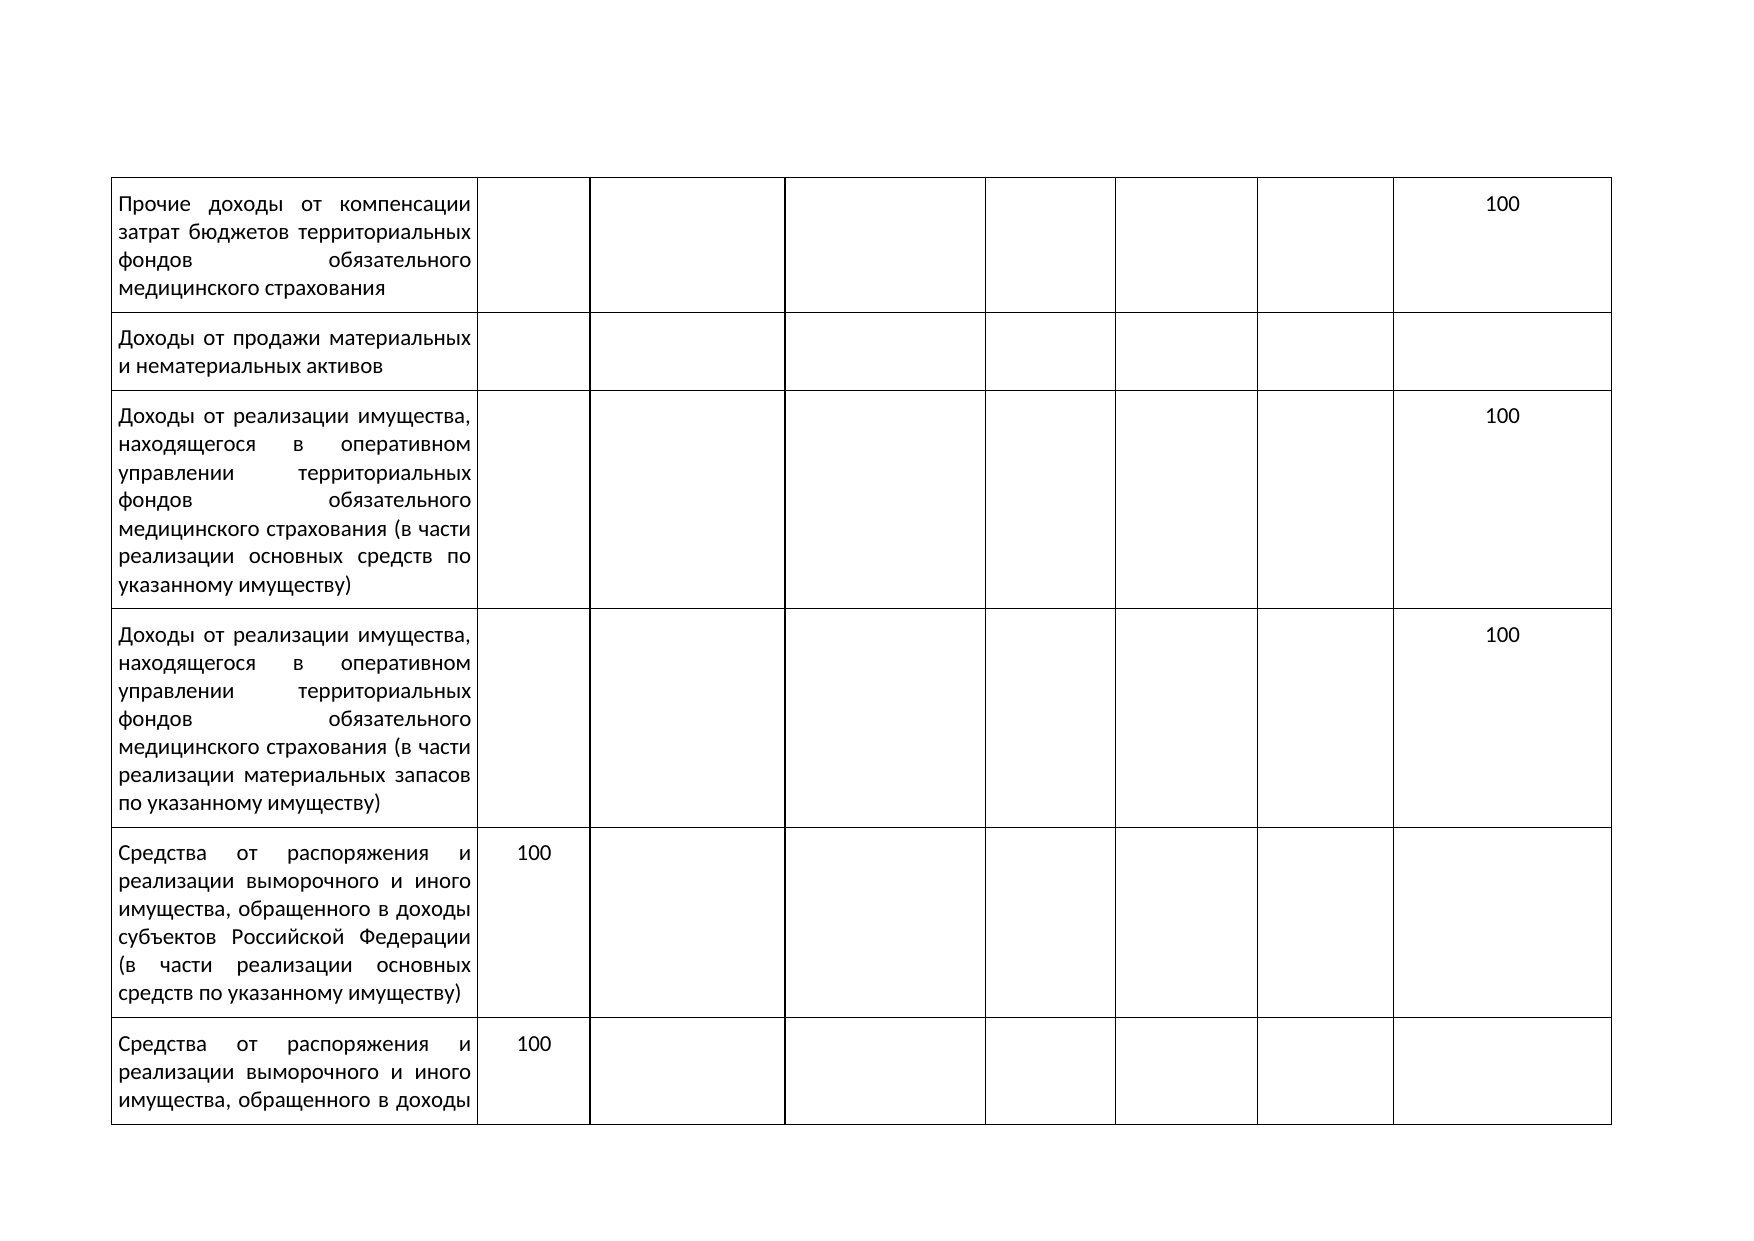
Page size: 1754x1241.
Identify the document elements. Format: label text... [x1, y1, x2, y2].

table_cell [478, 313, 589, 390]
table_cell [591, 828, 784, 1017]
table_cell Доходы от реализации имущества, находящегося в оперативном управлении территориальных фондов обязательного медицинского страхования (в части реализации материальных запасов по указанному имуществу) [112, 609, 477, 827]
table_cell 100 [1394, 391, 1611, 608]
table_cell Средства от распоряжения и реализации выморочного и иного имущества, обращенного в доходы субъектов Российской Федерации (в части реализации основных средств по указанному имуществу) [112, 828, 477, 1017]
table_cell [986, 828, 1115, 1017]
table_cell [1258, 391, 1393, 608]
table_cell [1394, 313, 1611, 390]
table_cell [786, 178, 985, 312]
table_cell [986, 391, 1115, 608]
table_cell [591, 313, 784, 390]
table_cell [1258, 828, 1393, 1017]
table_cell [786, 609, 985, 827]
table_cell [1116, 609, 1257, 827]
table_cell [1116, 1018, 1257, 1123]
table_cell [478, 178, 589, 312]
table_cell [786, 391, 985, 608]
table_cell [786, 1018, 985, 1123]
table_cell 100 [1394, 178, 1611, 312]
table_cell [1394, 1018, 1611, 1123]
table_cell 100 [478, 828, 589, 1017]
table_cell [1258, 1018, 1393, 1123]
table_cell [591, 609, 784, 827]
table_cell [1116, 178, 1257, 312]
table_cell Доходы от реализации имущества, находящегося в оперативном управлении территориальных фондов обязательного медицинского страхования (в части реализации основных средств по указанному имуществу) [112, 391, 477, 608]
table_cell [786, 828, 985, 1017]
table_cell [986, 609, 1115, 827]
table_cell [1394, 828, 1611, 1017]
table_cell [478, 609, 589, 827]
table_cell [591, 391, 784, 608]
table_cell [1116, 828, 1257, 1017]
table_cell [591, 178, 784, 312]
table_cell [986, 1018, 1115, 1123]
table_cell [478, 391, 589, 608]
table_cell [1258, 313, 1393, 390]
table_cell 100 [478, 1018, 589, 1123]
table_cell [1116, 313, 1257, 390]
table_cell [112, 1018, 477, 1123]
table_cell Прочие доходы от компенсации затрат бюджетов территориальных фондов обязательного медицинского страхования [112, 178, 477, 312]
table_cell [1258, 178, 1393, 312]
table_cell [786, 313, 985, 390]
table_cell [591, 1018, 784, 1123]
table_cell [1116, 391, 1257, 608]
table_cell Доходы от продажи материальных и нематериальных активов [112, 313, 477, 390]
table_cell [1258, 609, 1393, 827]
table_cell 100 [1394, 609, 1611, 827]
table_cell [986, 178, 1115, 312]
table_cell [986, 313, 1115, 390]
